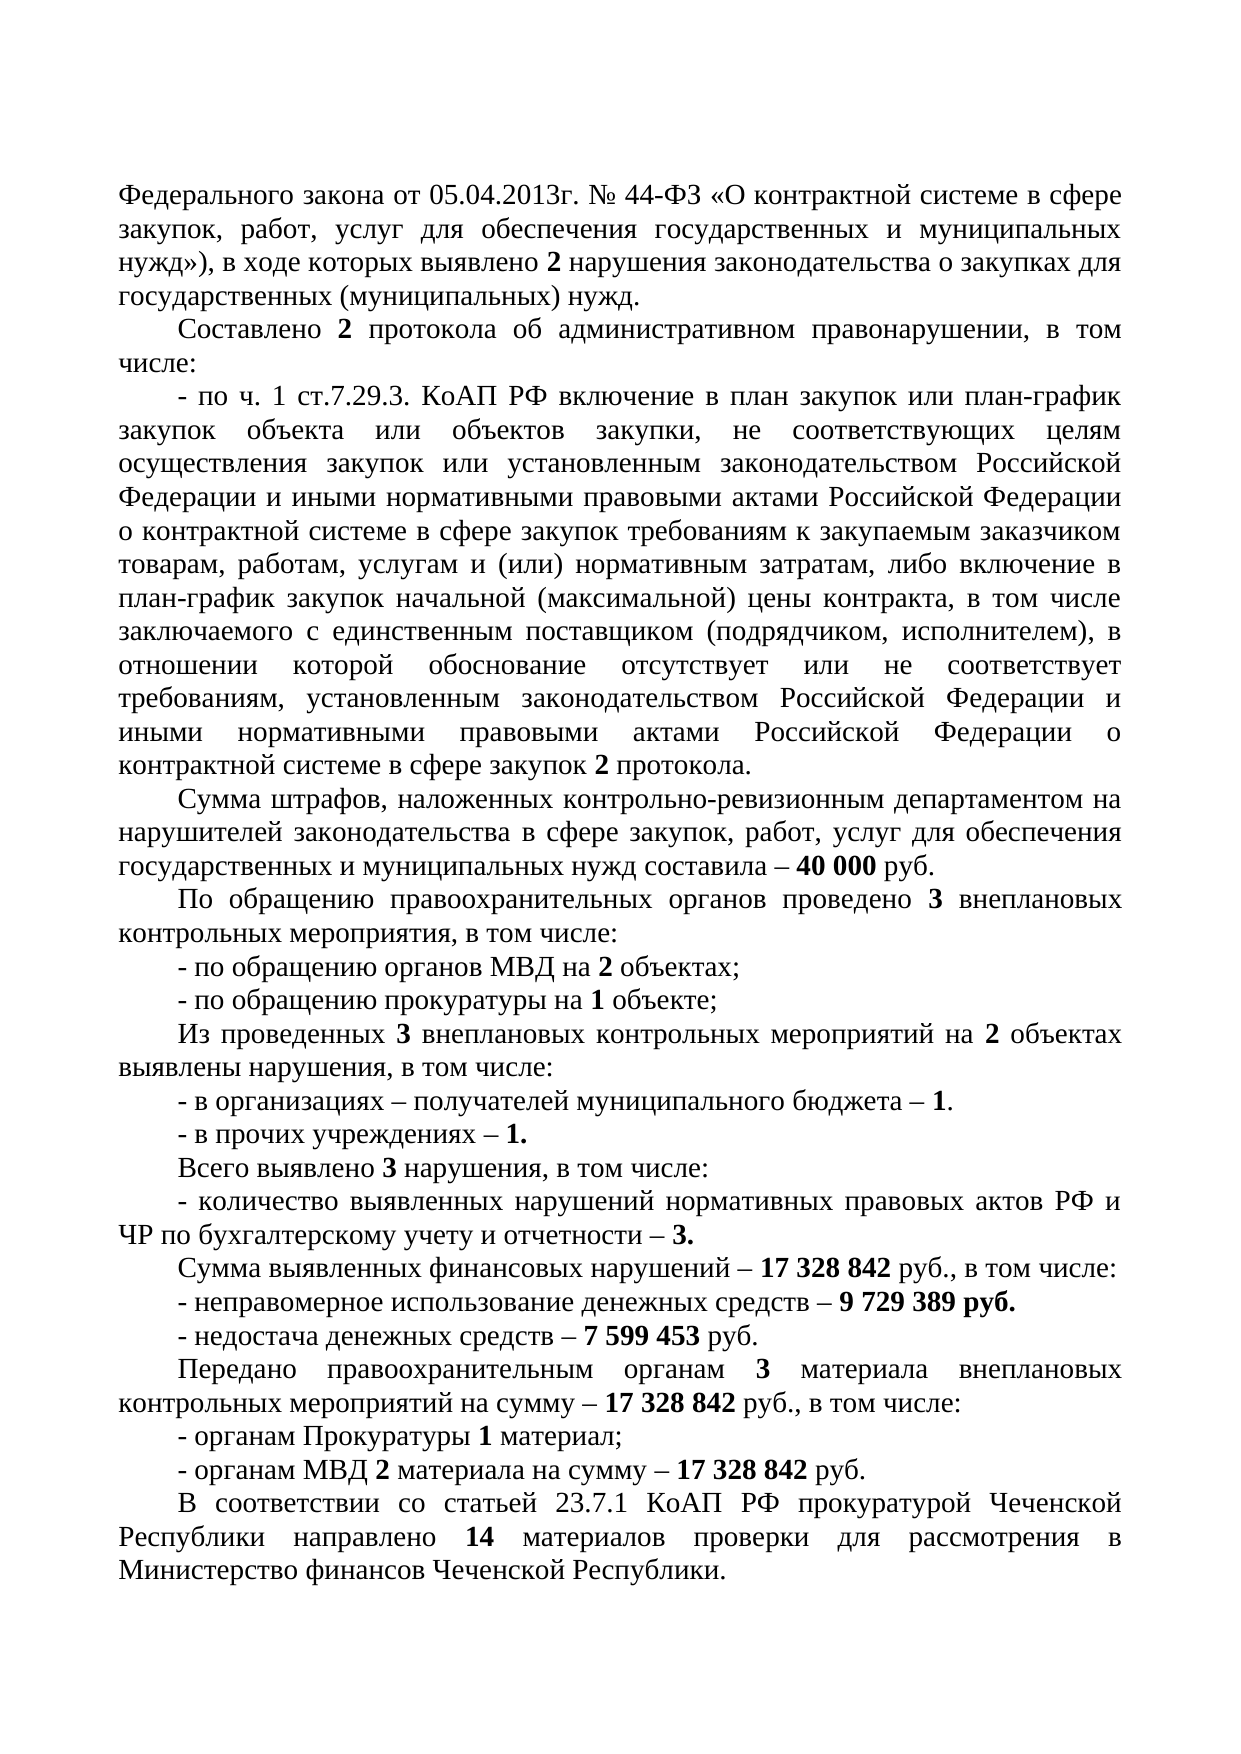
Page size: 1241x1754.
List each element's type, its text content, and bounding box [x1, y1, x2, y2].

text По обращению правоохранительных органов проведено 3 внеплановых контрольных мероприятия, в том числе: [118, 882, 1122, 949]
text - органам Прокуратуры 1 материал; [118, 1418, 1122, 1452]
text Составлено 2 протокола об административном правонарушении, в том числе: [118, 311, 1122, 378]
text В соответствии со статьей 23.7.1 КоАП РФ прокуратурой Чеченской Республики направлено 14 материалов проверки для рассмотрения в Министерство финансов Чеченской Республики. [118, 1485, 1122, 1586]
text Сумма выявленных финансовых нарушений – 17 328 842 руб., в том числе: [118, 1251, 1122, 1284]
text - в организациях – получателей муниципального бюджета – 1. [118, 1083, 1122, 1116]
text - по ч. 1 ст.7.29.3. КоАП РФ включение в план закупок или план-график закупок объекта или объектов закупки, не соответствующих целям осуществления закупок или установленным законодательством Российской Федерации и иными нормативными правовыми актами Российской Федерации о контрактной системе в сфере закупок требованиям к закупаемым заказчиком товарам, работам, услугам и (или) нормативным затратам, либо включение в план-график закупок начальной (максимальной) цены контракта, в том числе заключаемого с единственным поставщиком (подрядчиком, исполнителем), в отношении которой обоснование отсутствует или не соответствует требованиям, установленным законодательством Российской Федерации и иными нормативными правовыми актами Российской Федерации о контрактной системе в сфере закупок 2 протокола. [118, 378, 1122, 781]
text - недостача денежных средств – 7 599 453 руб. [118, 1318, 1122, 1351]
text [118, 177, 1122, 311]
text Передано правоохранительным органам 3 материала внеплановых контрольных мероприятий на сумму – 17 328 842 руб., в том числе: [118, 1351, 1122, 1418]
text Всего выявлено 3 нарушения, в том числе: [118, 1150, 1122, 1183]
text - органам МВД 2 материала на сумму – 17 328 842 руб. [118, 1452, 1122, 1485]
text Сумма штрафов, наложенных контрольно-ревизионным департаментом на нарушителей законодательства в сфере закупок, работ, услуг для обеспечения государственных и муниципальных нужд составила – 40 000 руб. [118, 781, 1122, 882]
text - количество выявленных нарушений нормативных правовых актов РФ и ЧР по бухгалтерскому учету и отчетности – 3. [118, 1183, 1122, 1251]
text - по обращению органов МВД на 2 объектах; [118, 949, 1122, 982]
text - в прочих учреждениях – 1. [118, 1116, 1122, 1150]
text - неправомерное использование денежных средств – 9 729 389 руб. [118, 1284, 1122, 1318]
text Из проведенных 3 внеплановых контрольных мероприятий на 2 объектах выявлены нарушения, в том числе: [118, 1016, 1122, 1083]
text - по обращению прокуратуры на 1 объекте; [118, 982, 1122, 1016]
